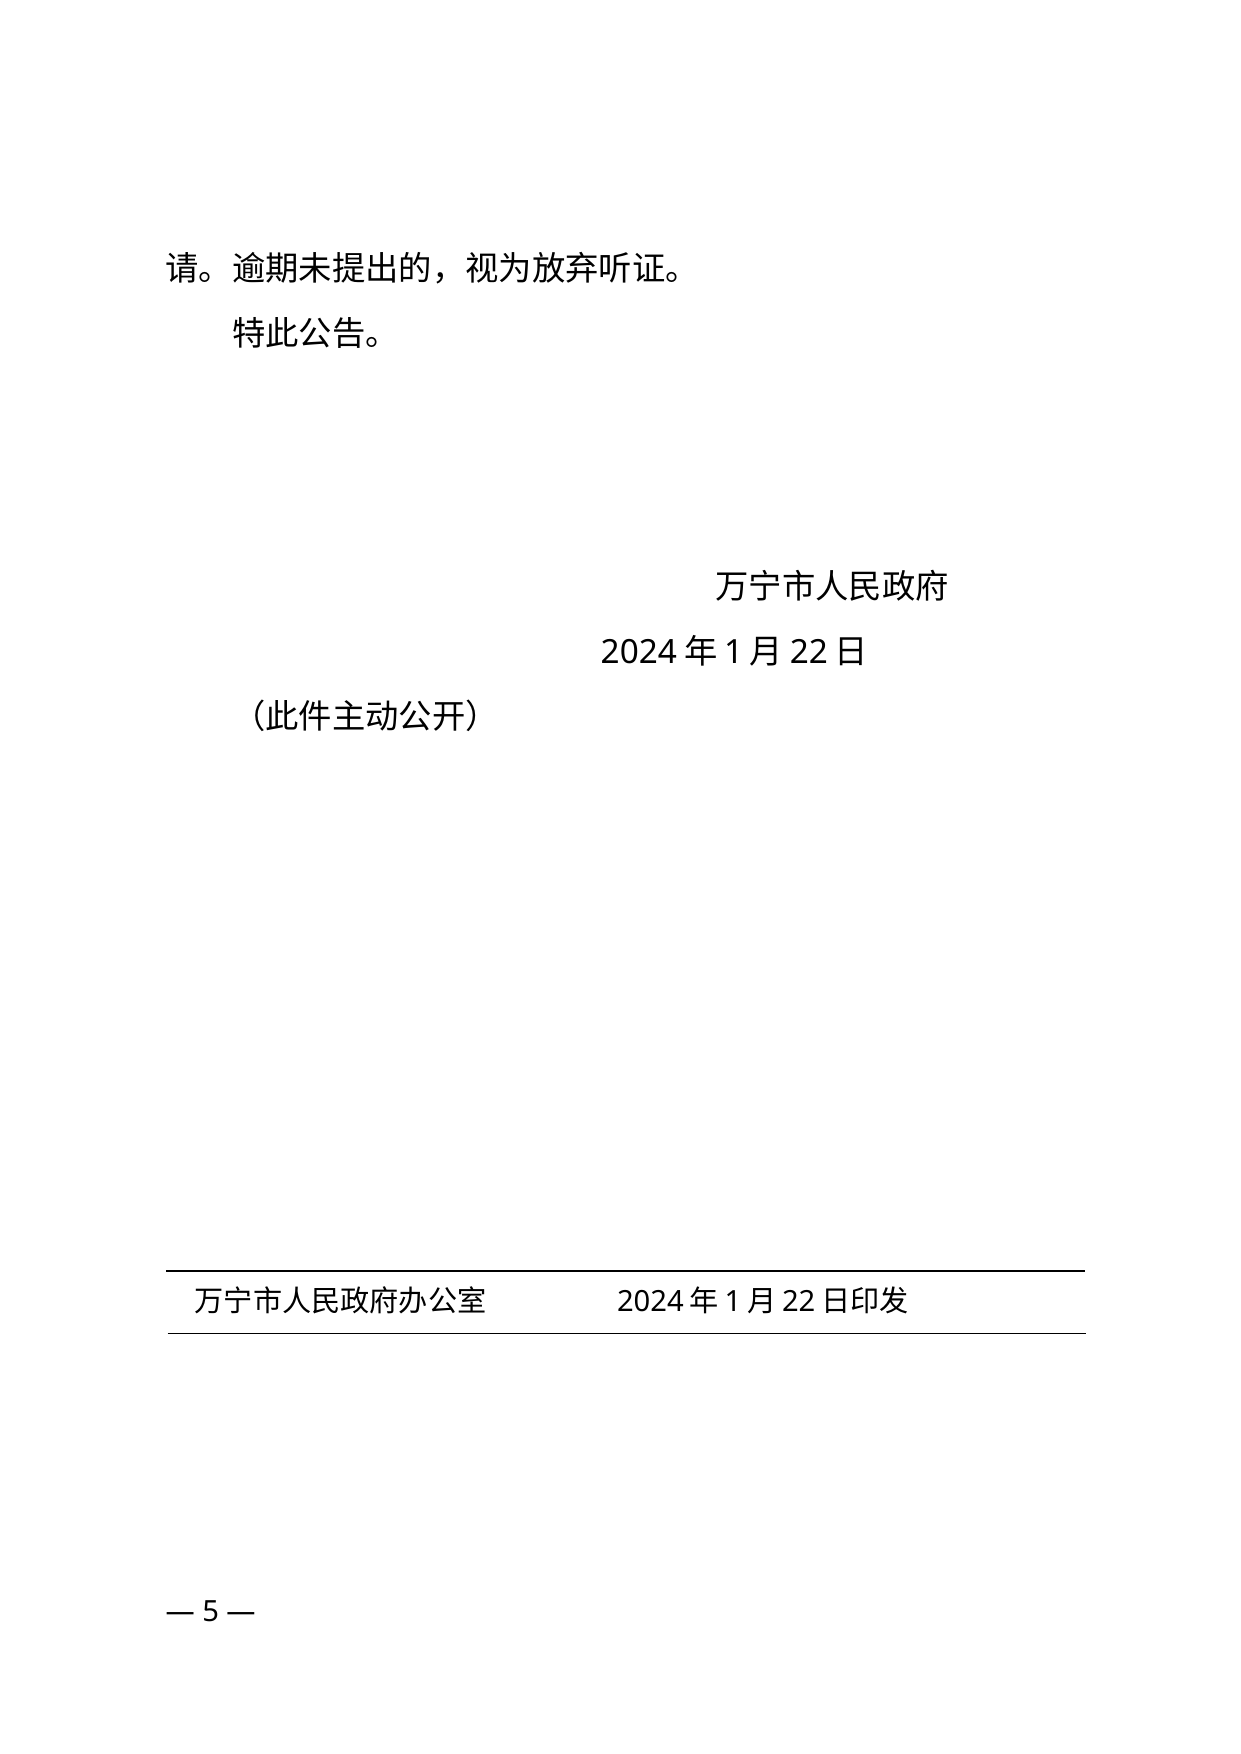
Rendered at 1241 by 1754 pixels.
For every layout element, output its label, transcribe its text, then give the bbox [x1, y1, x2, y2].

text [165, 233, 1087, 298]
text （此件主动公开） [165, 681, 1087, 746]
text 特此公告。 [165, 298, 1087, 363]
text 2024年1月22日 [165, 616, 1087, 681]
text 万宁市人民政府办公室 2024年1月22日印发 [165, 1266, 1087, 1331]
text 万宁市人民政府 [165, 551, 1087, 616]
